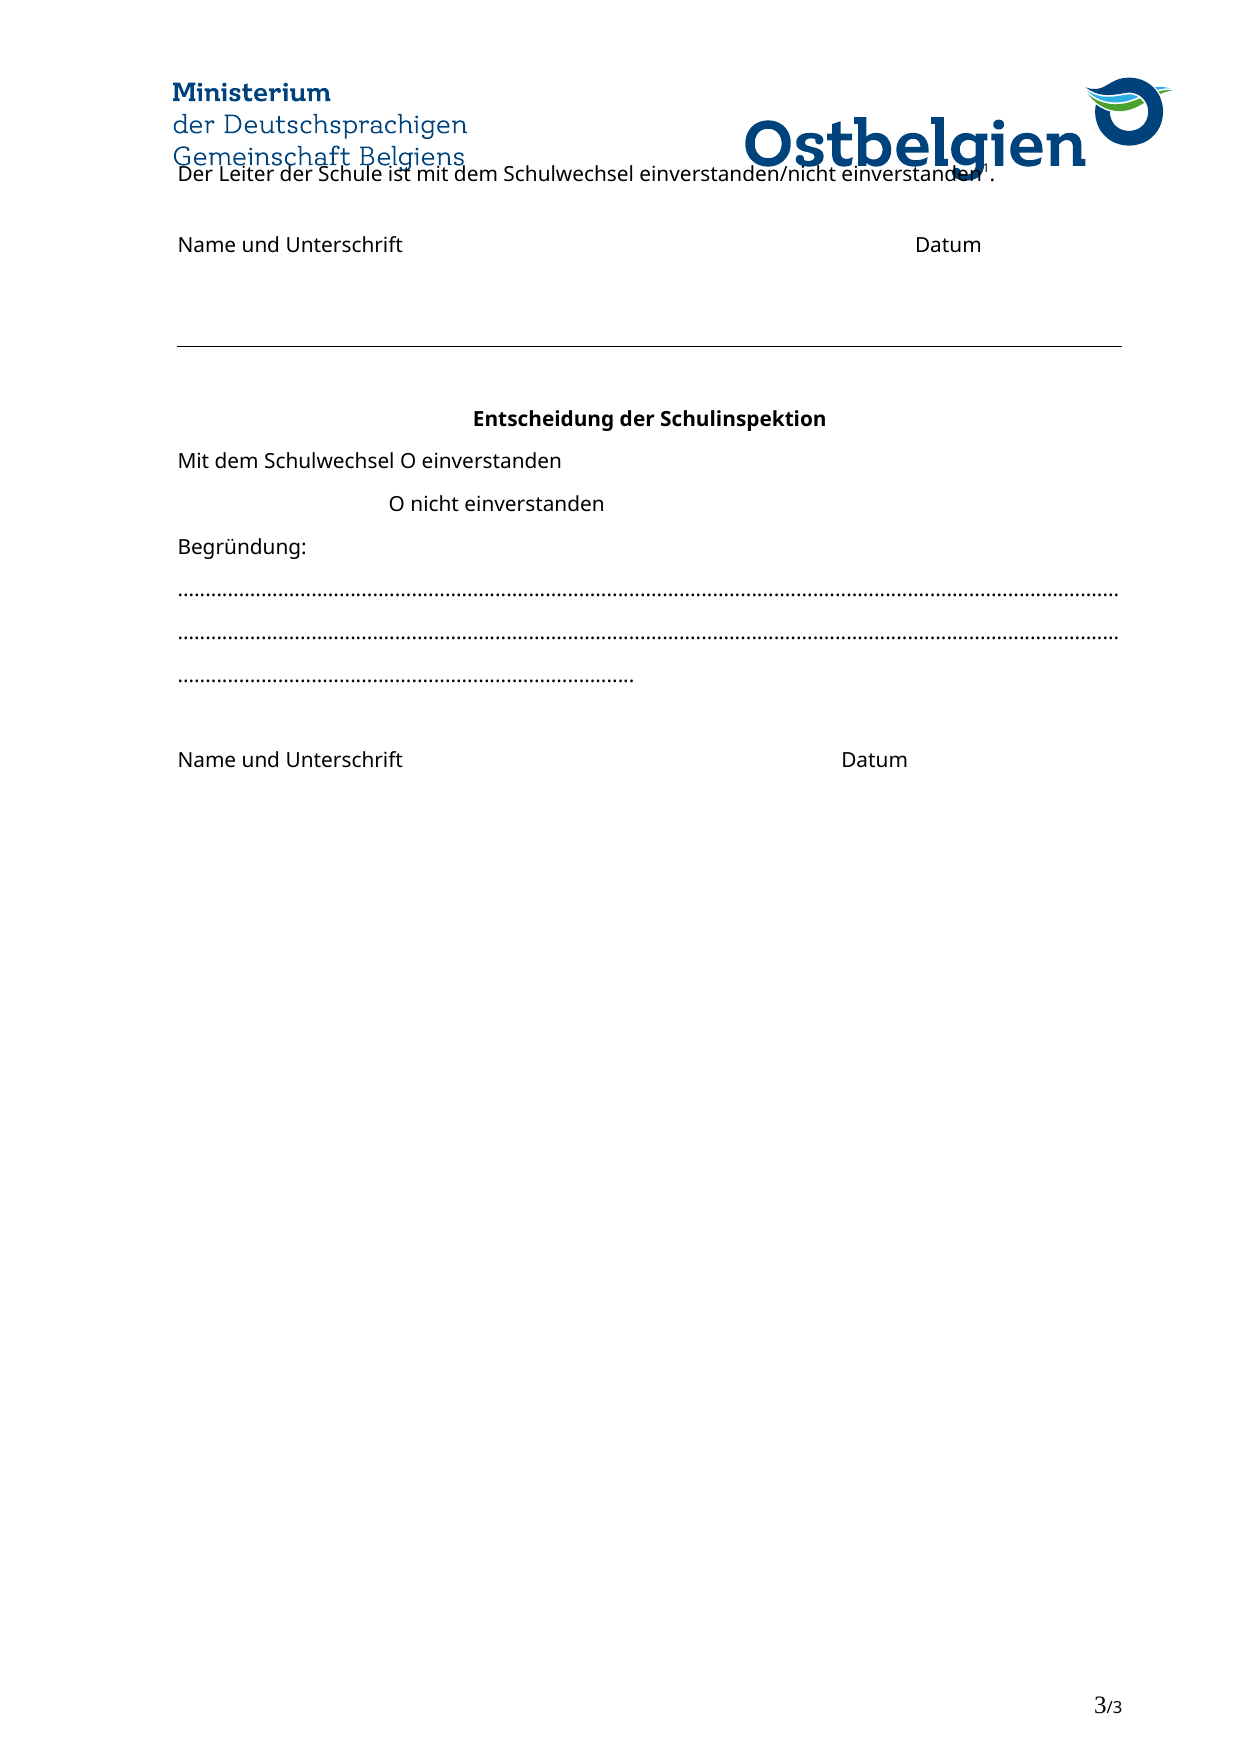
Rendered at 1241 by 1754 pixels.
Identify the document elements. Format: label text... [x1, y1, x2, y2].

text Entscheidung der Schulinspektion [177, 404, 1122, 432]
text O nicht einverstanden [177, 489, 1122, 518]
text Der Leiter der Schule ist mit dem Schulwechsel einverstanden/nicht einverstanden1. [177, 159, 1122, 188]
text Name und Unterschrift Datum [177, 231, 1122, 259]
text Mit dem Schulwechsel O einverstanden [177, 447, 1122, 475]
text .................................................................................................................................................................................................................................................................................................................................................................................................................................... [177, 574, 1122, 688]
text Name und Unterschrift Datum [177, 745, 1122, 773]
text Begründung: [177, 532, 1122, 560]
